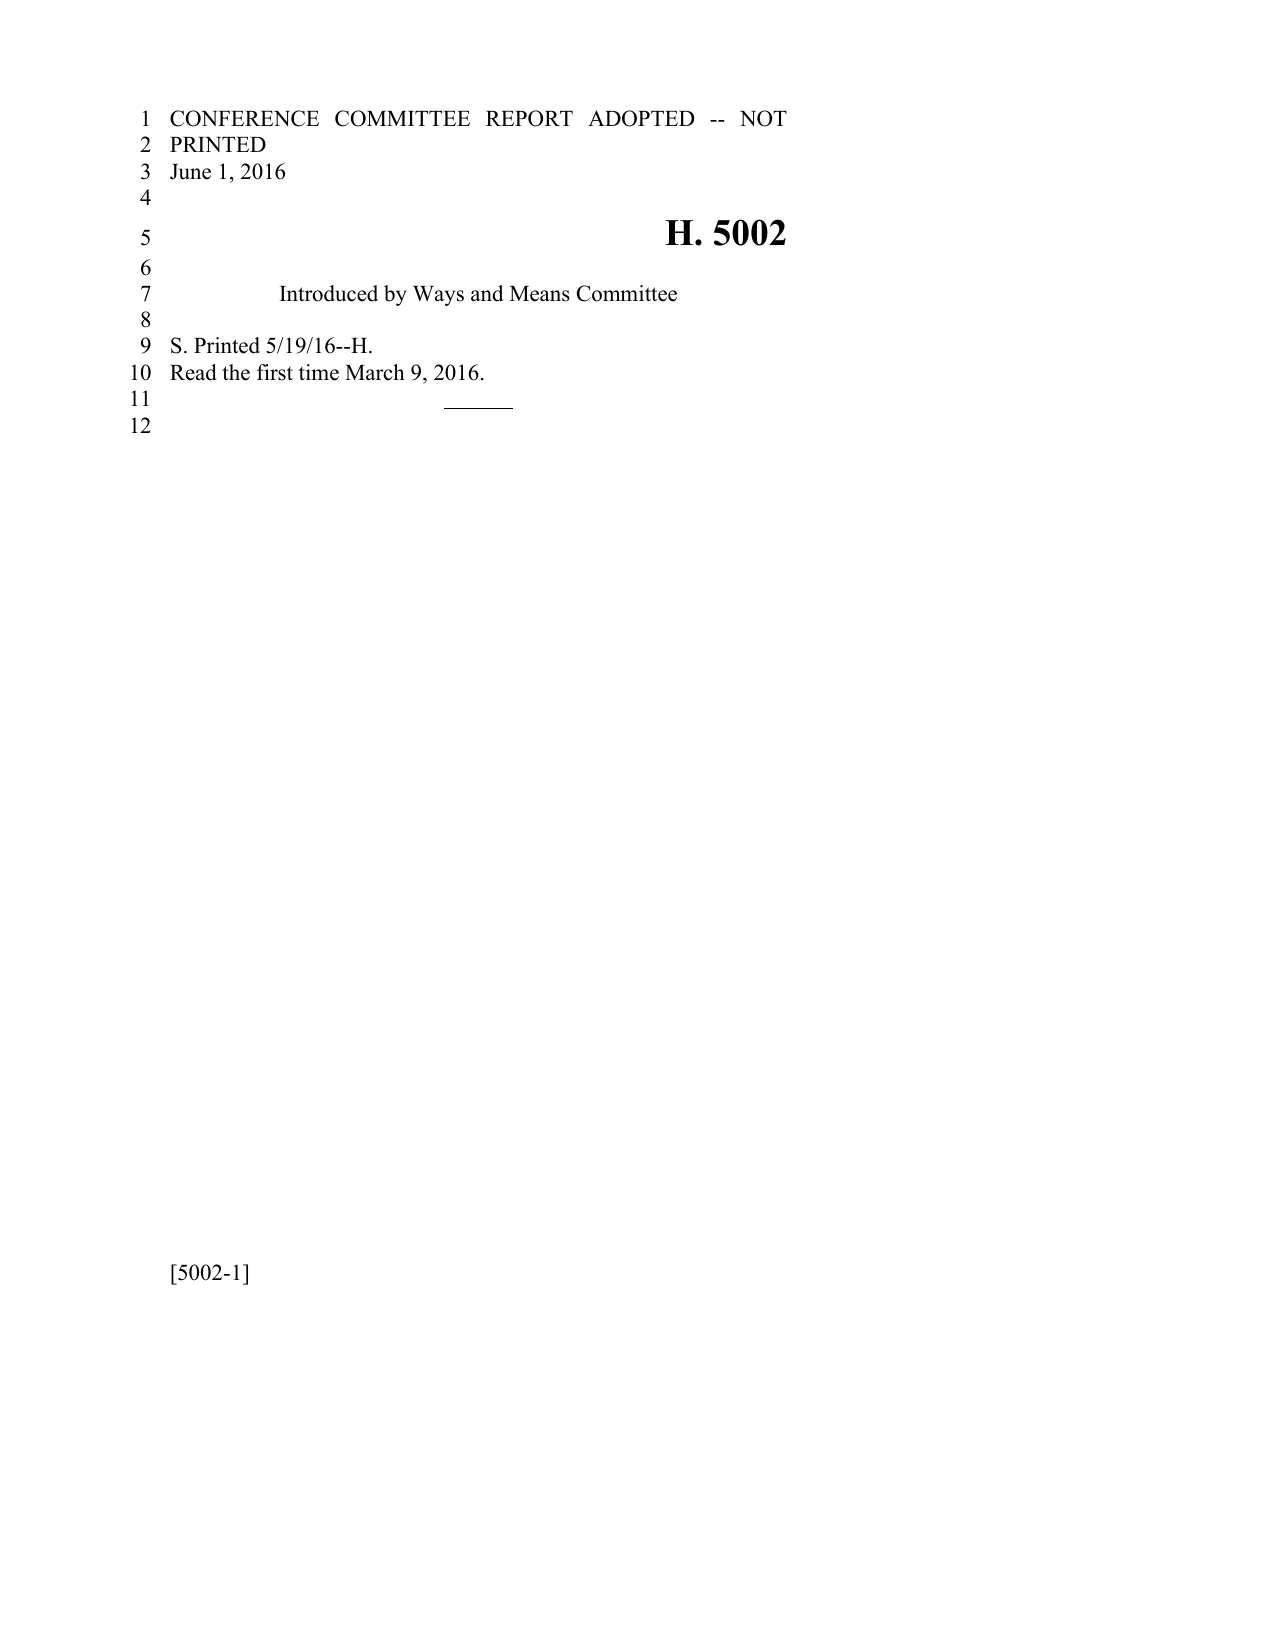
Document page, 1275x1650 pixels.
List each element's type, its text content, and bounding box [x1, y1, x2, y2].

text CONFERENCE COMMITTEE REPORT ADOPTED -- NOT PRINTED [169, 105, 787, 158]
text Introduced by Ways and Means Committee [169, 280, 787, 306]
text June 1, 2016 [169, 158, 787, 184]
text H. 5002 [169, 210, 787, 253]
text Read the first time March 9, 2016. [169, 359, 787, 385]
text S. Printed 5/19/16--H. [169, 333, 787, 359]
